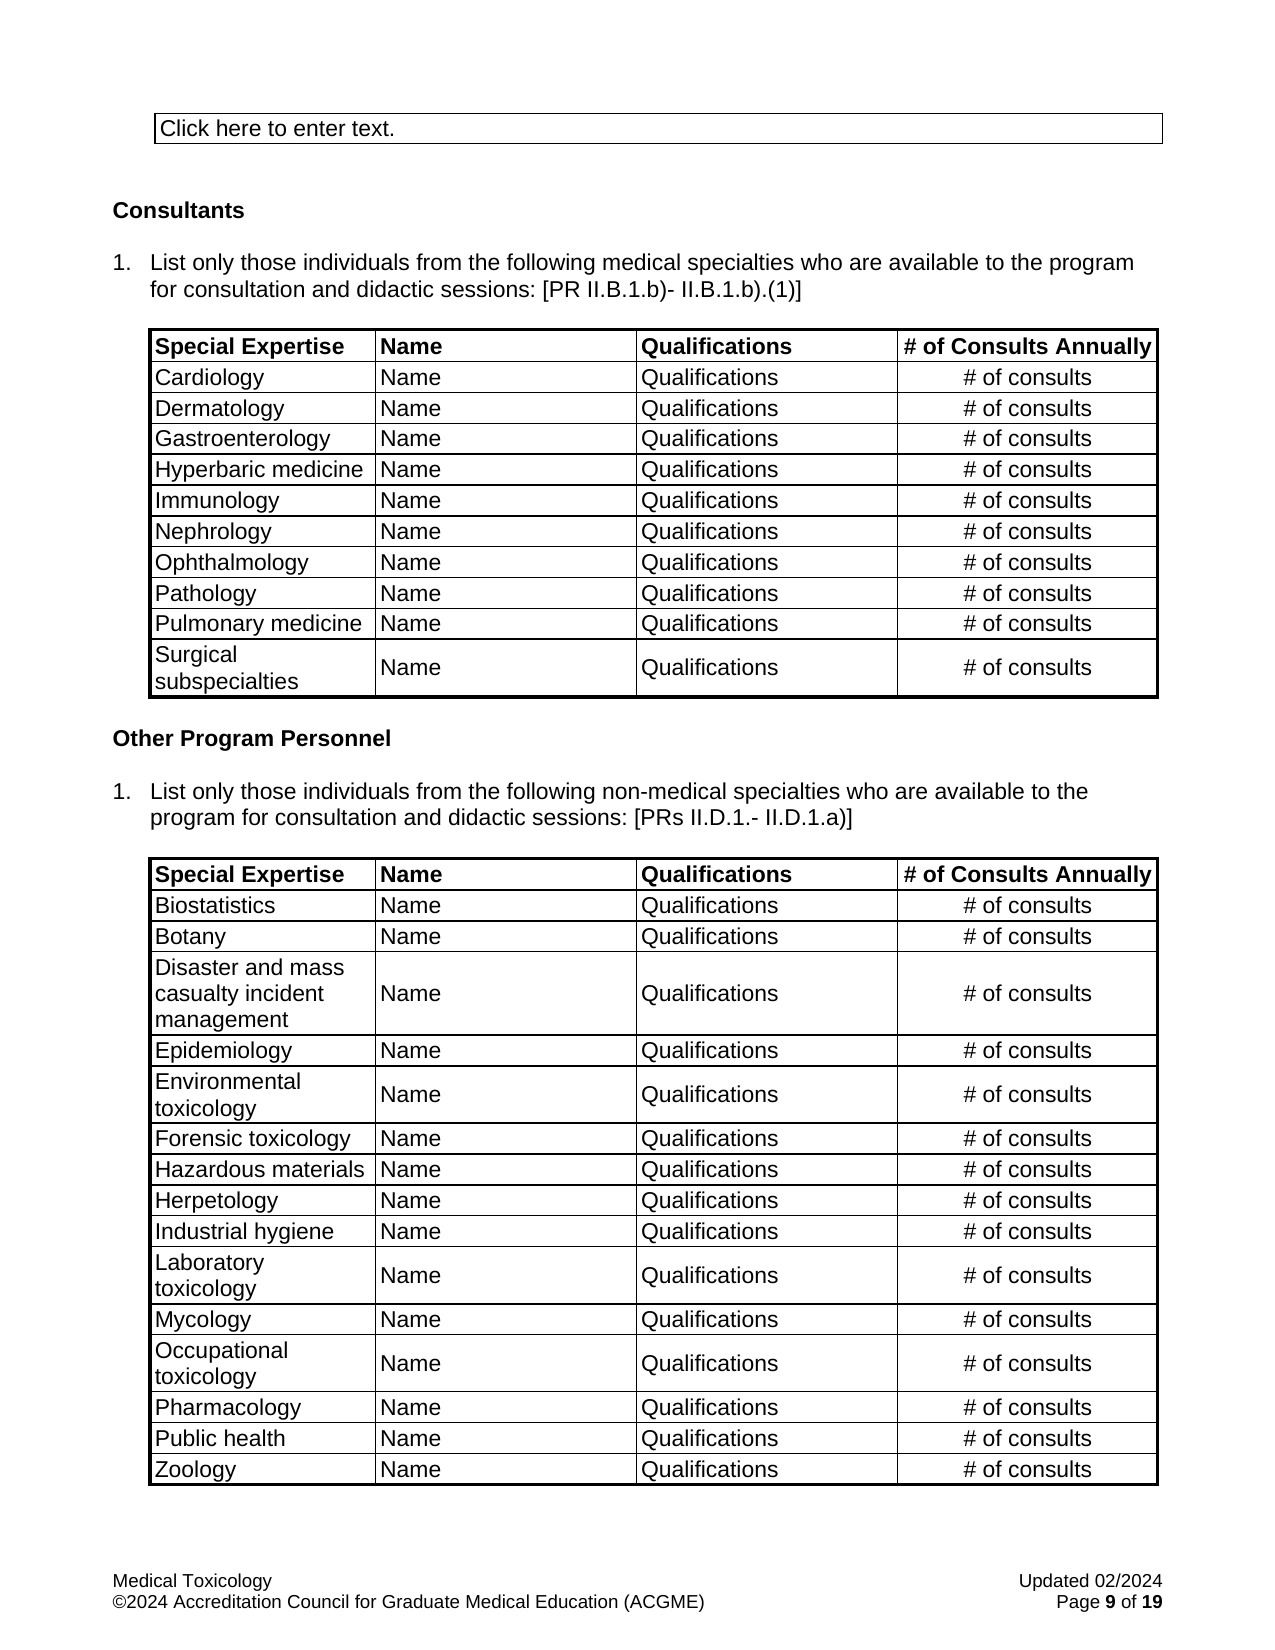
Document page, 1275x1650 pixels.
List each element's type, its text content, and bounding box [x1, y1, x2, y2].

table_header Special Expertise [152, 860, 375, 889]
table_cell Hyperbaric medicine [152, 455, 375, 484]
table_header Name [376, 331, 636, 361]
table_header Qualifications [637, 860, 897, 889]
table_cell Immunology [152, 486, 375, 515]
table_cell Pathology [152, 578, 375, 607]
list List only those individuals from the following non-medical specialties who are available to the program for consultation and didactic sessions: [PRs II.D.1.- II.D.1.a)] [112, 778, 1162, 830]
table_header Special Expertise [152, 331, 375, 361]
table_cell Surgical subspecialties [152, 640, 375, 695]
table_cell Ophthalmology [152, 547, 375, 577]
list List only those individuals from the following medical specialties who are available to the program for consultation and didactic sessions: [PR II.B.1.b)- II.B.1.b).(1)] [112, 249, 1162, 302]
table_header # of Consults Annually [898, 331, 1156, 361]
table_cell Hazardous materials [152, 1155, 375, 1184]
table_cell Herpetology [152, 1186, 375, 1215]
table_cell Botany [152, 922, 375, 951]
table_cell Disaster and mass casualty incident management [152, 952, 375, 1034]
table_cell Public health [152, 1423, 375, 1452]
table_cell Industrial hygiene [152, 1216, 375, 1246]
table_header Qualifications [637, 331, 897, 361]
table_cell Biostatistics [152, 891, 375, 920]
text Other Program Personnel [112, 725, 1162, 751]
table_cell Dermatology [152, 393, 375, 422]
table_cell Pharmacology [152, 1392, 375, 1422]
table_header Name [376, 860, 636, 889]
table_cell Laboratory toxicology [152, 1247, 375, 1303]
table_cell Pulmonary medicine [152, 609, 375, 638]
table_cell Cardiology [152, 362, 375, 392]
table_cell Zoology [152, 1454, 375, 1483]
table_cell Occupational toxicology [152, 1335, 375, 1391]
table_cell Forensic toxicology [152, 1124, 375, 1153]
table_cell Gastroenterology [152, 424, 375, 453]
table_cell Epidemiology [152, 1036, 375, 1065]
table_cell Nephrology [152, 517, 375, 546]
table_cell Environmental toxicology [152, 1067, 375, 1122]
text Consultants [112, 197, 1162, 223]
table_header # of Consults Annually [898, 860, 1156, 889]
table_cell Mycology [152, 1305, 375, 1334]
